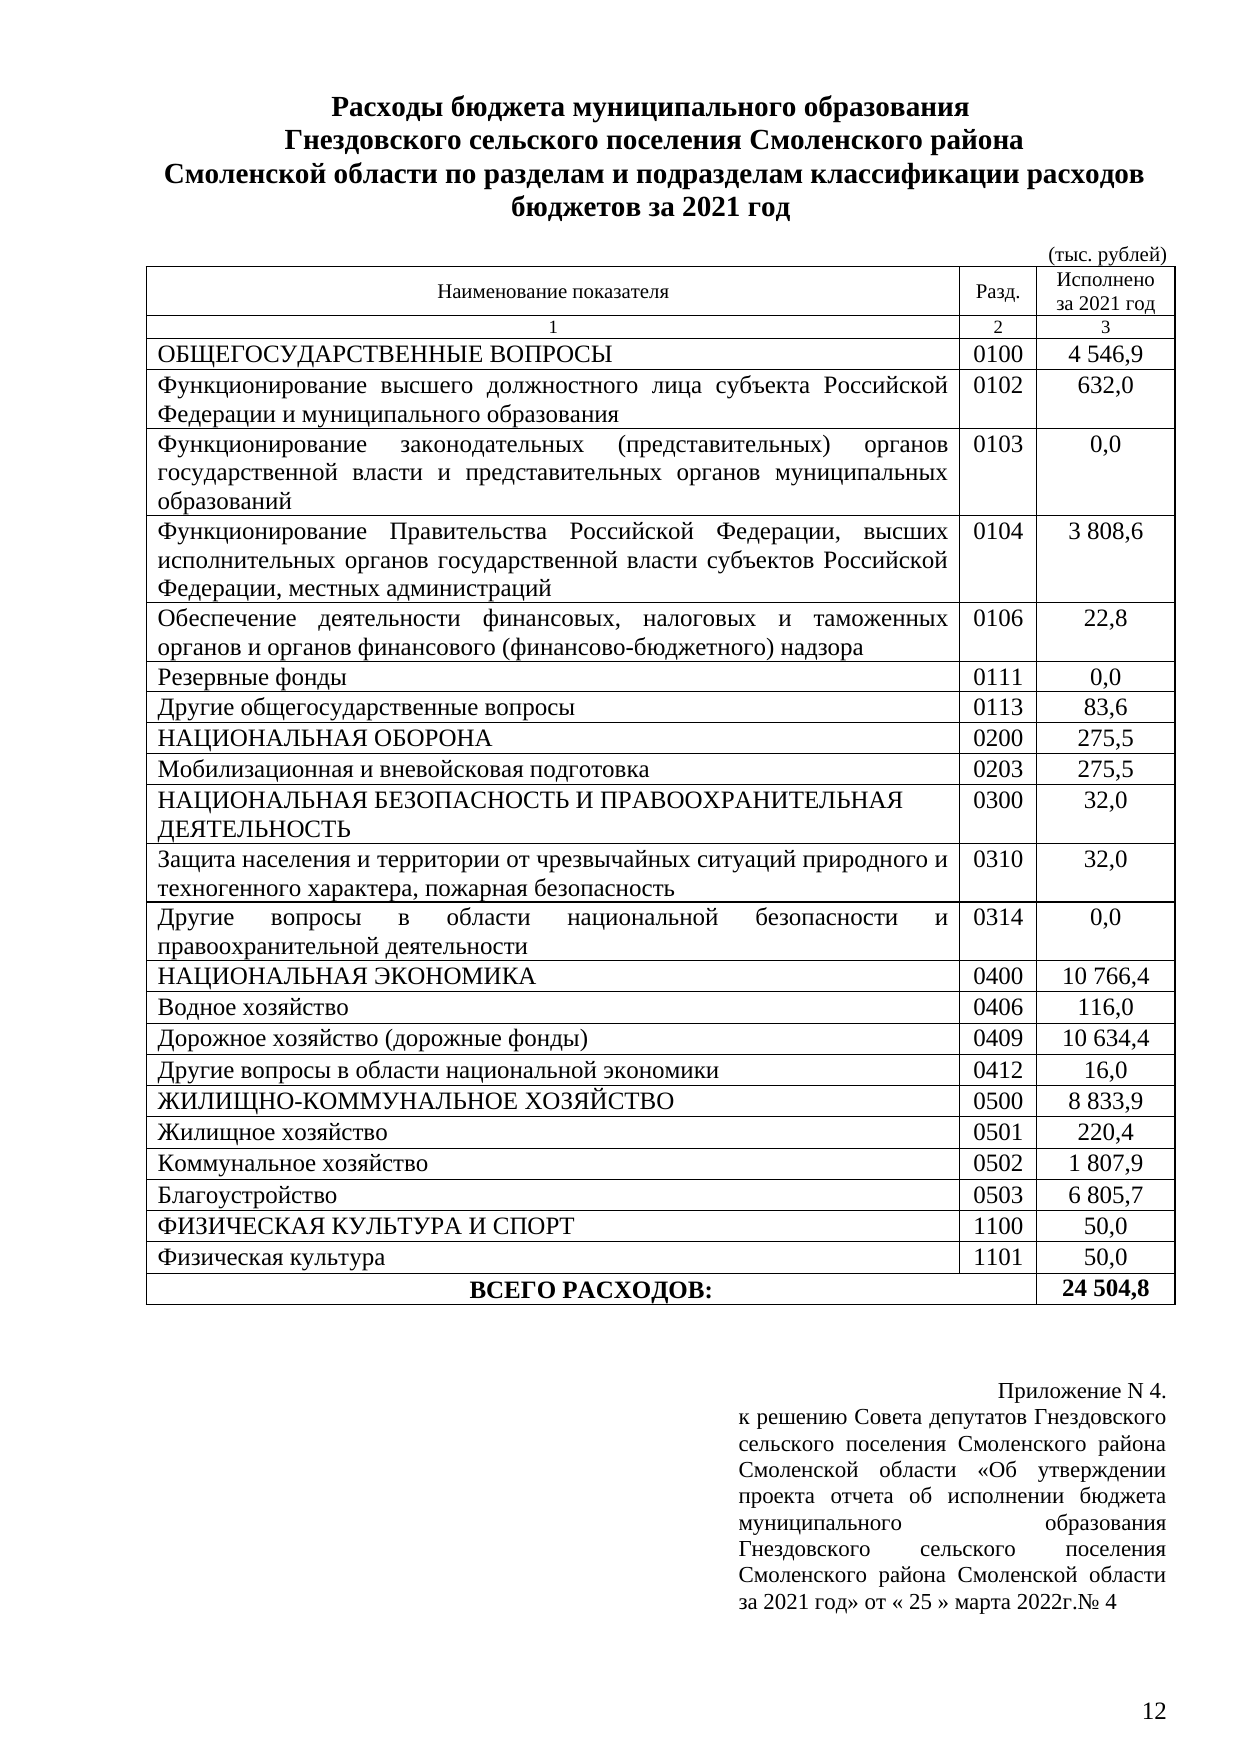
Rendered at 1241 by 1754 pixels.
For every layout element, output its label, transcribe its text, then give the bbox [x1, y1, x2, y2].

table_cell 0314 [960, 903, 1036, 960]
table_cell 0409 [960, 1024, 1036, 1054]
table_cell 32,0 [1037, 844, 1174, 901]
table_cell 3 [1037, 316, 1174, 338]
text (тыс. рублей) [207, 242, 1167, 266]
table_cell НАЦИОНАЛЬНАЯ БЕЗОПАСНОСТЬ И ПРАВООХРАНИТЕЛЬНАЯ ДЕЯТЕЛЬНОСТЬ [147, 785, 959, 843]
table_cell Коммунальное хозяйство [147, 1149, 959, 1179]
table_cell Благоустройство [147, 1180, 959, 1210]
table_cell 632,0 [1037, 370, 1174, 428]
table_cell Другие вопросы в области национальной экономики [147, 1055, 959, 1085]
table_cell Мобилизационная и вневойсковая подготовка [147, 754, 959, 784]
table_cell 24 504,8 [1037, 1274, 1174, 1304]
table_cell 50,0 [1037, 1211, 1174, 1241]
table_cell 1100 [960, 1211, 1036, 1241]
table_cell 83,6 [1037, 692, 1174, 722]
table_cell 1 [147, 316, 959, 338]
table_cell Водное хозяйство [147, 992, 959, 1022]
table_cell 220,4 [1037, 1117, 1174, 1147]
table_cell 10 634,4 [1037, 1024, 1174, 1054]
table_cell Функционирование Правительства Российской Федерации, высших исполнительных органов государственной власти субъектов Российской Федерации, местных администраций [147, 516, 959, 602]
table_cell 0106 [960, 603, 1036, 661]
table_cell 22,8 [1037, 603, 1174, 661]
table_cell 0200 [960, 723, 1036, 753]
table_cell 0502 [960, 1149, 1036, 1179]
table_cell 32,0 [1037, 785, 1174, 843]
table_cell 1101 [960, 1242, 1036, 1272]
table_cell 0300 [960, 785, 1036, 843]
table_cell ФИЗИЧЕСКАЯ КУЛЬТУРА И СПОРТ [147, 1211, 959, 1241]
table_cell 0501 [960, 1117, 1036, 1147]
table_cell 0412 [960, 1055, 1036, 1085]
table_cell 0,0 [1037, 903, 1174, 960]
table_cell ОБЩЕГОСУДАРСТВЕННЫЕ ВОПРОСЫ [147, 339, 959, 369]
table_cell 10 766,4 [1037, 961, 1174, 991]
table_cell 50,0 [1037, 1242, 1174, 1272]
table_cell Другие общегосударственные вопросы [147, 692, 959, 722]
text Приложение N 4. [148, 1377, 1167, 1403]
table_cell 116,0 [1037, 992, 1174, 1022]
table_cell 0113 [960, 692, 1036, 722]
table_cell Защита населения и территории от чрезвычайных ситуаций природного и техногенного характера, пожарная безопасность [147, 844, 959, 901]
text Расходы бюджета муниципального образования [148, 89, 1153, 122]
table_cell ЖИЛИЩНО-КОММУНАЛЬНОЕ ХОЗЯЙСТВО [147, 1086, 959, 1116]
table_cell 275,5 [1037, 754, 1174, 784]
table_cell 275,5 [1037, 723, 1174, 753]
text Смоленской области по разделам и подразделам классификации расходов бюджетов за 2021 год [148, 156, 1153, 223]
table_cell 0,0 [1037, 662, 1174, 691]
table_cell Функционирование высшего должностного лица субъекта Российской Федерации и муниципального образования [147, 370, 959, 428]
table_cell 6 805,7 [1037, 1180, 1174, 1210]
table_cell Жилищное хозяйство [147, 1117, 959, 1147]
table_cell НАЦИОНАЛЬНАЯ ОБОРОНА [147, 723, 959, 753]
table_cell 4 546,9 [1037, 339, 1174, 369]
table_cell 2 [960, 316, 1036, 338]
table_cell 0503 [960, 1180, 1036, 1210]
table_header Наименование показателя [147, 267, 959, 315]
table_cell 0103 [960, 429, 1036, 515]
table_cell 0100 [960, 339, 1036, 369]
table_cell 0,0 [1037, 429, 1174, 515]
table_cell 0406 [960, 992, 1036, 1022]
table_cell Функционирование законодательных (представительных) органов государственной власти и представительных органов муниципальных образований [147, 429, 959, 515]
table_cell 16,0 [1037, 1055, 1174, 1085]
table_cell 0104 [960, 516, 1036, 602]
table_cell 0102 [960, 370, 1036, 428]
table_cell 3 808,6 [1037, 516, 1174, 602]
table_cell Резервные фонды [147, 662, 959, 691]
table_cell ВСЕГО РАСХОДОВ: [147, 1274, 1036, 1304]
table_cell Физическая культура [147, 1242, 959, 1272]
table_cell 0400 [960, 961, 1036, 991]
table_header Исполнено за 2021 год [1037, 267, 1174, 315]
table_cell НАЦИОНАЛЬНАЯ ЭКОНОМИКА [147, 961, 959, 991]
table_cell 0310 [960, 844, 1036, 901]
table_cell Другие вопросы в области национальной безопасности и правоохранительной деятельности [147, 903, 959, 960]
table_cell 0203 [960, 754, 1036, 784]
table_cell 0111 [960, 662, 1036, 691]
table_cell 1 807,9 [1037, 1149, 1174, 1179]
table_cell Дорожное хозяйство (дорожные фонды) [147, 1024, 959, 1054]
table_cell 0500 [960, 1086, 1036, 1116]
table_header Разд. [960, 267, 1036, 315]
text Гнездовского сельского поселения Смоленского района [148, 122, 1153, 156]
table_cell 8 833,9 [1037, 1086, 1174, 1116]
table_cell Обеспечение деятельности финансовых, налоговых и таможенных органов и органов финансового (финансово-бюджетного) надзора [147, 603, 959, 661]
text к решению Совета депутатов Гнездовского сельского поселения Смоленского района Смоленской области «Об утверждении проекта отчета об исполнении бюджета муниципального образования Гнездовского сельского поселения Смоленского района Смоленской области за 2021 год» от « 25 » марта 2022г.№ 4 [738, 1403, 1167, 1614]
